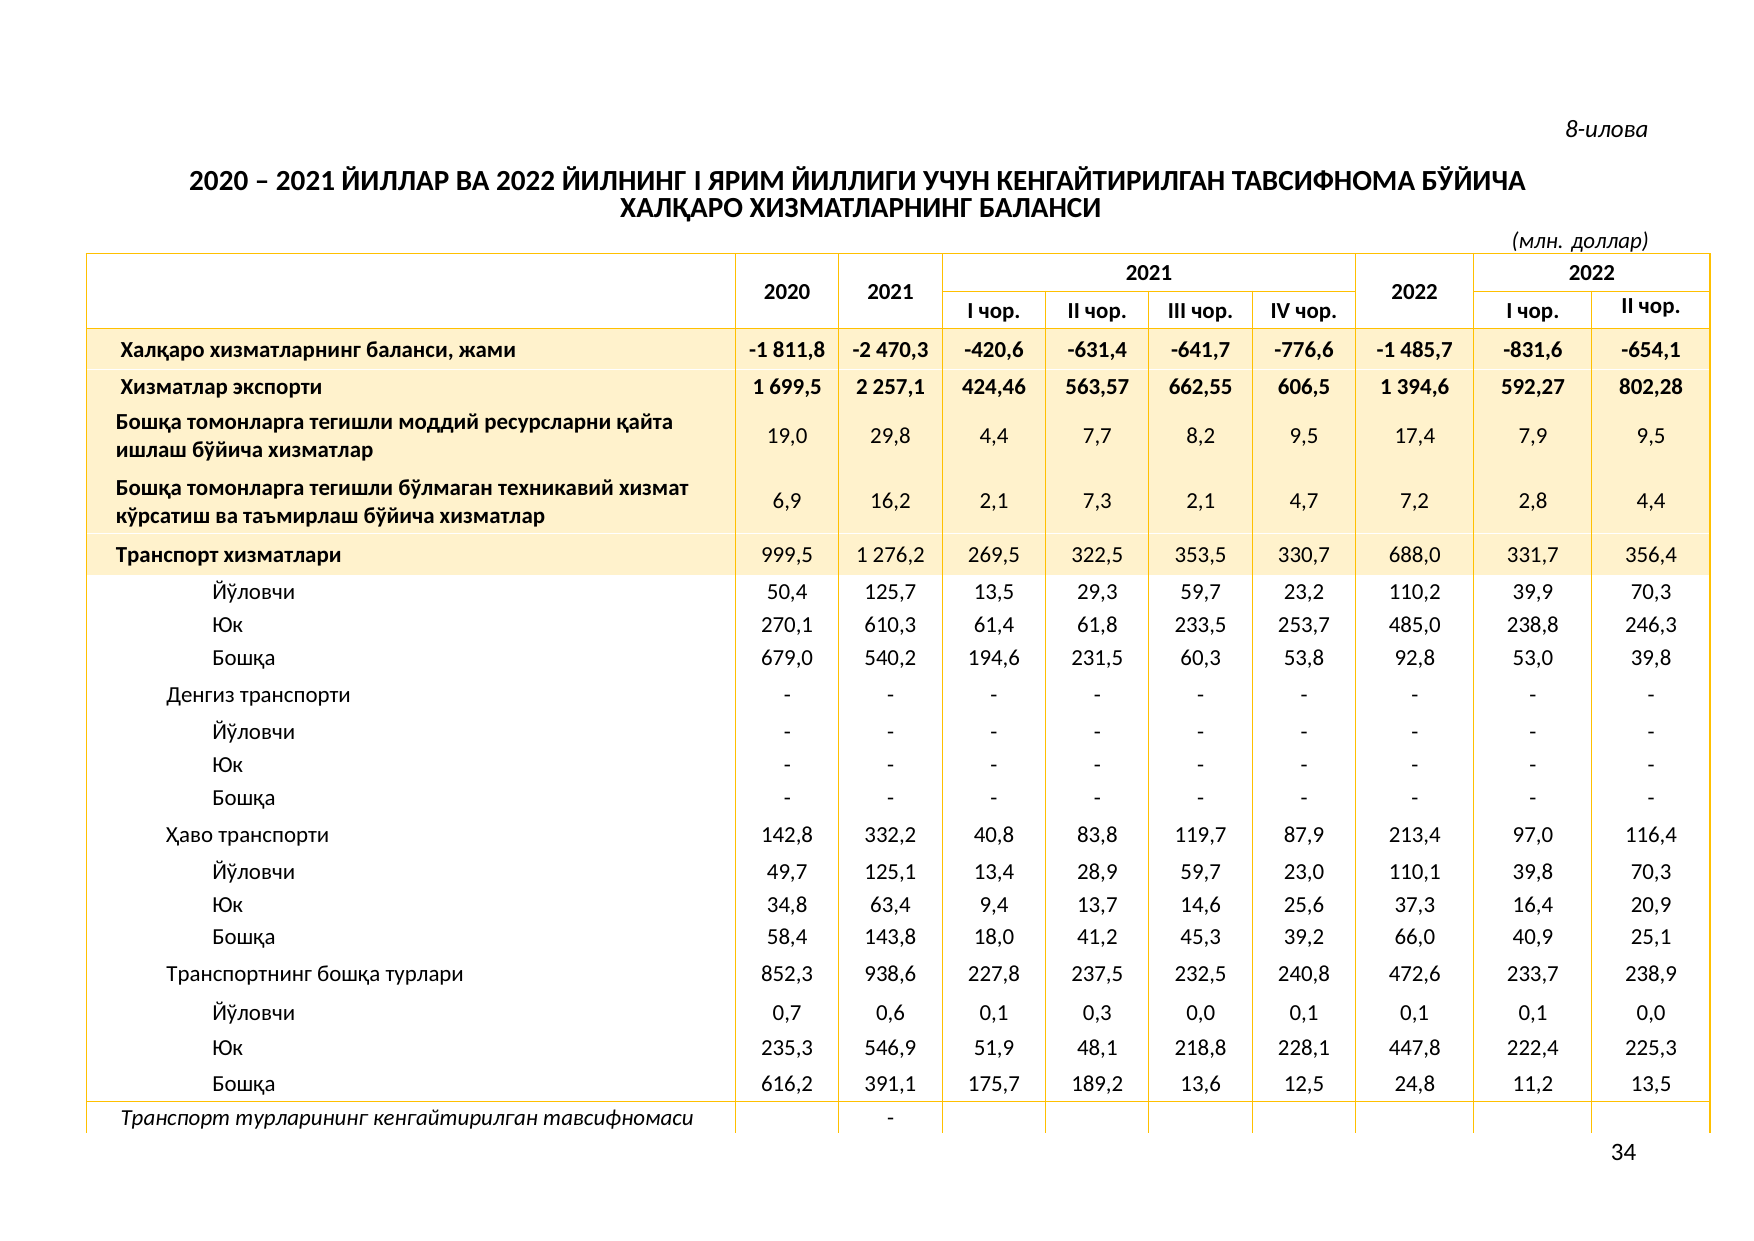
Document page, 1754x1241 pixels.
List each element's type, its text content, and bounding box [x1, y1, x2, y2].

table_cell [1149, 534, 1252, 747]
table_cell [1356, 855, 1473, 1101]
text 8-илова [86, 118, 1651, 142]
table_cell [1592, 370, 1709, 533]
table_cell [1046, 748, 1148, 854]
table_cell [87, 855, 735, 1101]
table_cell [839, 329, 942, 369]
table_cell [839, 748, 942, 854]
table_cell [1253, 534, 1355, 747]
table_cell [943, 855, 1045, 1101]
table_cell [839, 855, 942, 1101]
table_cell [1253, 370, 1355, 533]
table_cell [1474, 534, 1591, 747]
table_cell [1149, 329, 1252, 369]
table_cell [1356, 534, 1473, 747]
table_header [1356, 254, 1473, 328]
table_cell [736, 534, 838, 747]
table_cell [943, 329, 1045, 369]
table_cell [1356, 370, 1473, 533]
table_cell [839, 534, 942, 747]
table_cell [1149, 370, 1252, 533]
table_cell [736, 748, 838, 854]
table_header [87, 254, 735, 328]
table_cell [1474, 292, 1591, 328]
text (млн. доллар) [86, 231, 1651, 253]
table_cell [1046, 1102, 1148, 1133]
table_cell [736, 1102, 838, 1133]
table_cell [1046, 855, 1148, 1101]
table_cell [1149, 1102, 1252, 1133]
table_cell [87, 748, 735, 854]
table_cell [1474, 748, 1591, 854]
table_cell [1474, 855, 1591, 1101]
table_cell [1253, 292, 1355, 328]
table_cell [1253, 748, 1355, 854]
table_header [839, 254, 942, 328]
subtitle 2020 – 2021 ЙИЛЛАР ВА 2022 ЙИЛНИНГ I ЯРИМ ЙИЛЛИГИ УЧУН КЕНГАЙТИРИЛГАН ТАВСИФНОМА БЎЙИЧА ХАЛҚАРО ХИЗМАТЛАРНИНГ БАЛАНСИ [86, 167, 1636, 224]
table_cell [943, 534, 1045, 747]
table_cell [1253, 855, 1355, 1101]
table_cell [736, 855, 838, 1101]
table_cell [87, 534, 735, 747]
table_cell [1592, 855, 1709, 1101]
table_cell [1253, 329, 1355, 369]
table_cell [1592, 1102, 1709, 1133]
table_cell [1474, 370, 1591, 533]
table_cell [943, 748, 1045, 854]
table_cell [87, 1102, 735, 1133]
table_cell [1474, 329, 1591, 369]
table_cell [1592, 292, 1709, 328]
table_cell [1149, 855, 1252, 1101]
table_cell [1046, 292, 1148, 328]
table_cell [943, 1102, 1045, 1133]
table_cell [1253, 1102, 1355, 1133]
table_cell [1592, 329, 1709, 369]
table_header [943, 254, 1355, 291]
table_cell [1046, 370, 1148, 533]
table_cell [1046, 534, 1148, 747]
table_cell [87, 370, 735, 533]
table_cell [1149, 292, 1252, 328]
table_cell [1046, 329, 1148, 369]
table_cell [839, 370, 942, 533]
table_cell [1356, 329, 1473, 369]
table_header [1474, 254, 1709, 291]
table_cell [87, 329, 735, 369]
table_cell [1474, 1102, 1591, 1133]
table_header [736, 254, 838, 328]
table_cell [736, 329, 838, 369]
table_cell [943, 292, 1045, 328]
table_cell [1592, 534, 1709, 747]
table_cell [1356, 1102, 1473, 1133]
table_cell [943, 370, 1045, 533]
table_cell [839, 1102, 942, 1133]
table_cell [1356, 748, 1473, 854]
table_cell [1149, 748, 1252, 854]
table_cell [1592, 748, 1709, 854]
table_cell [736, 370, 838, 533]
